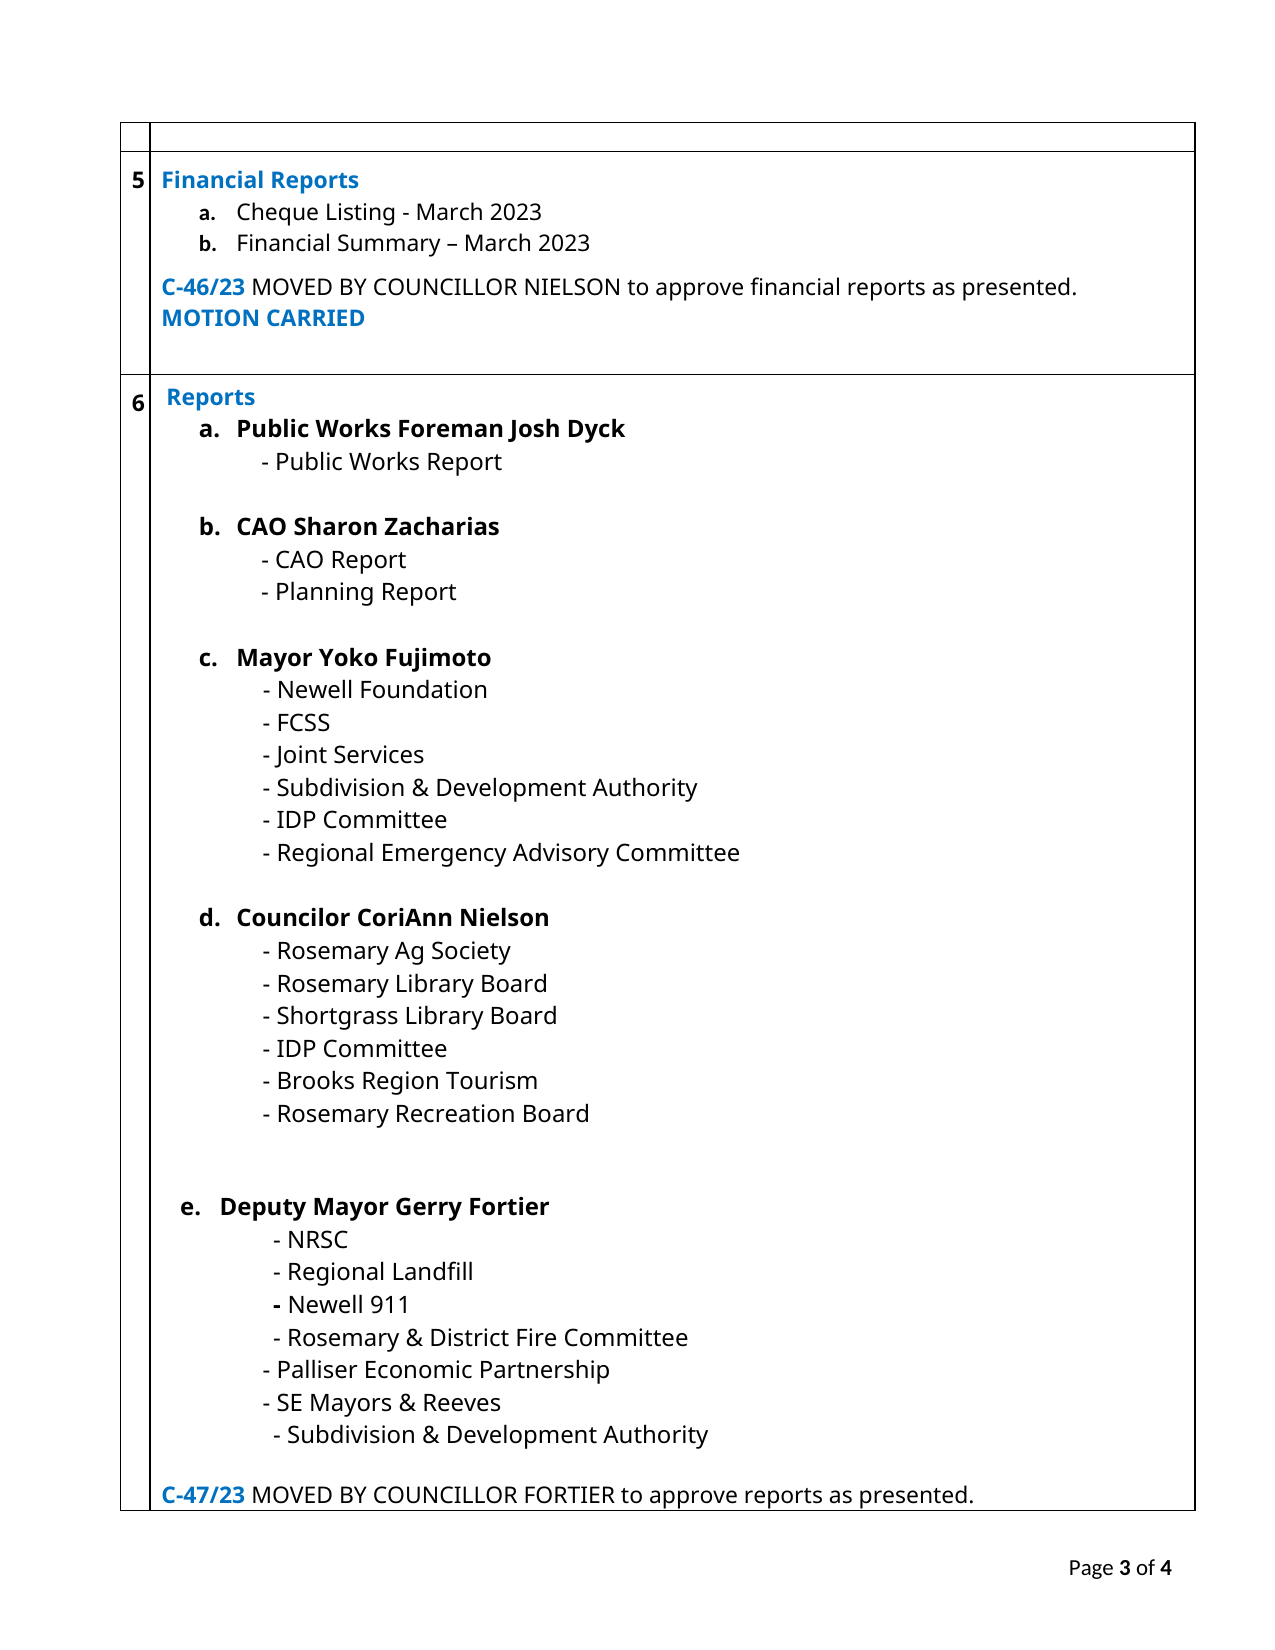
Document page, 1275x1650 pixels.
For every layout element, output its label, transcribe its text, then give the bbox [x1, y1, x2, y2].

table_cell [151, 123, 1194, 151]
table_cell 4 [121, 123, 149, 151]
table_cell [151, 375, 1194, 1510]
table_cell 6 [121, 375, 149, 1510]
table_cell Financial Reports Cheque Listing - March 2023 Financial Summary – March 2023 C-46/23 MOVED BY COUNCILLOR NIELSON to approve financial reports as presented. MOTION CARRIED [151, 152, 1194, 373]
table_cell 5 [121, 152, 149, 373]
